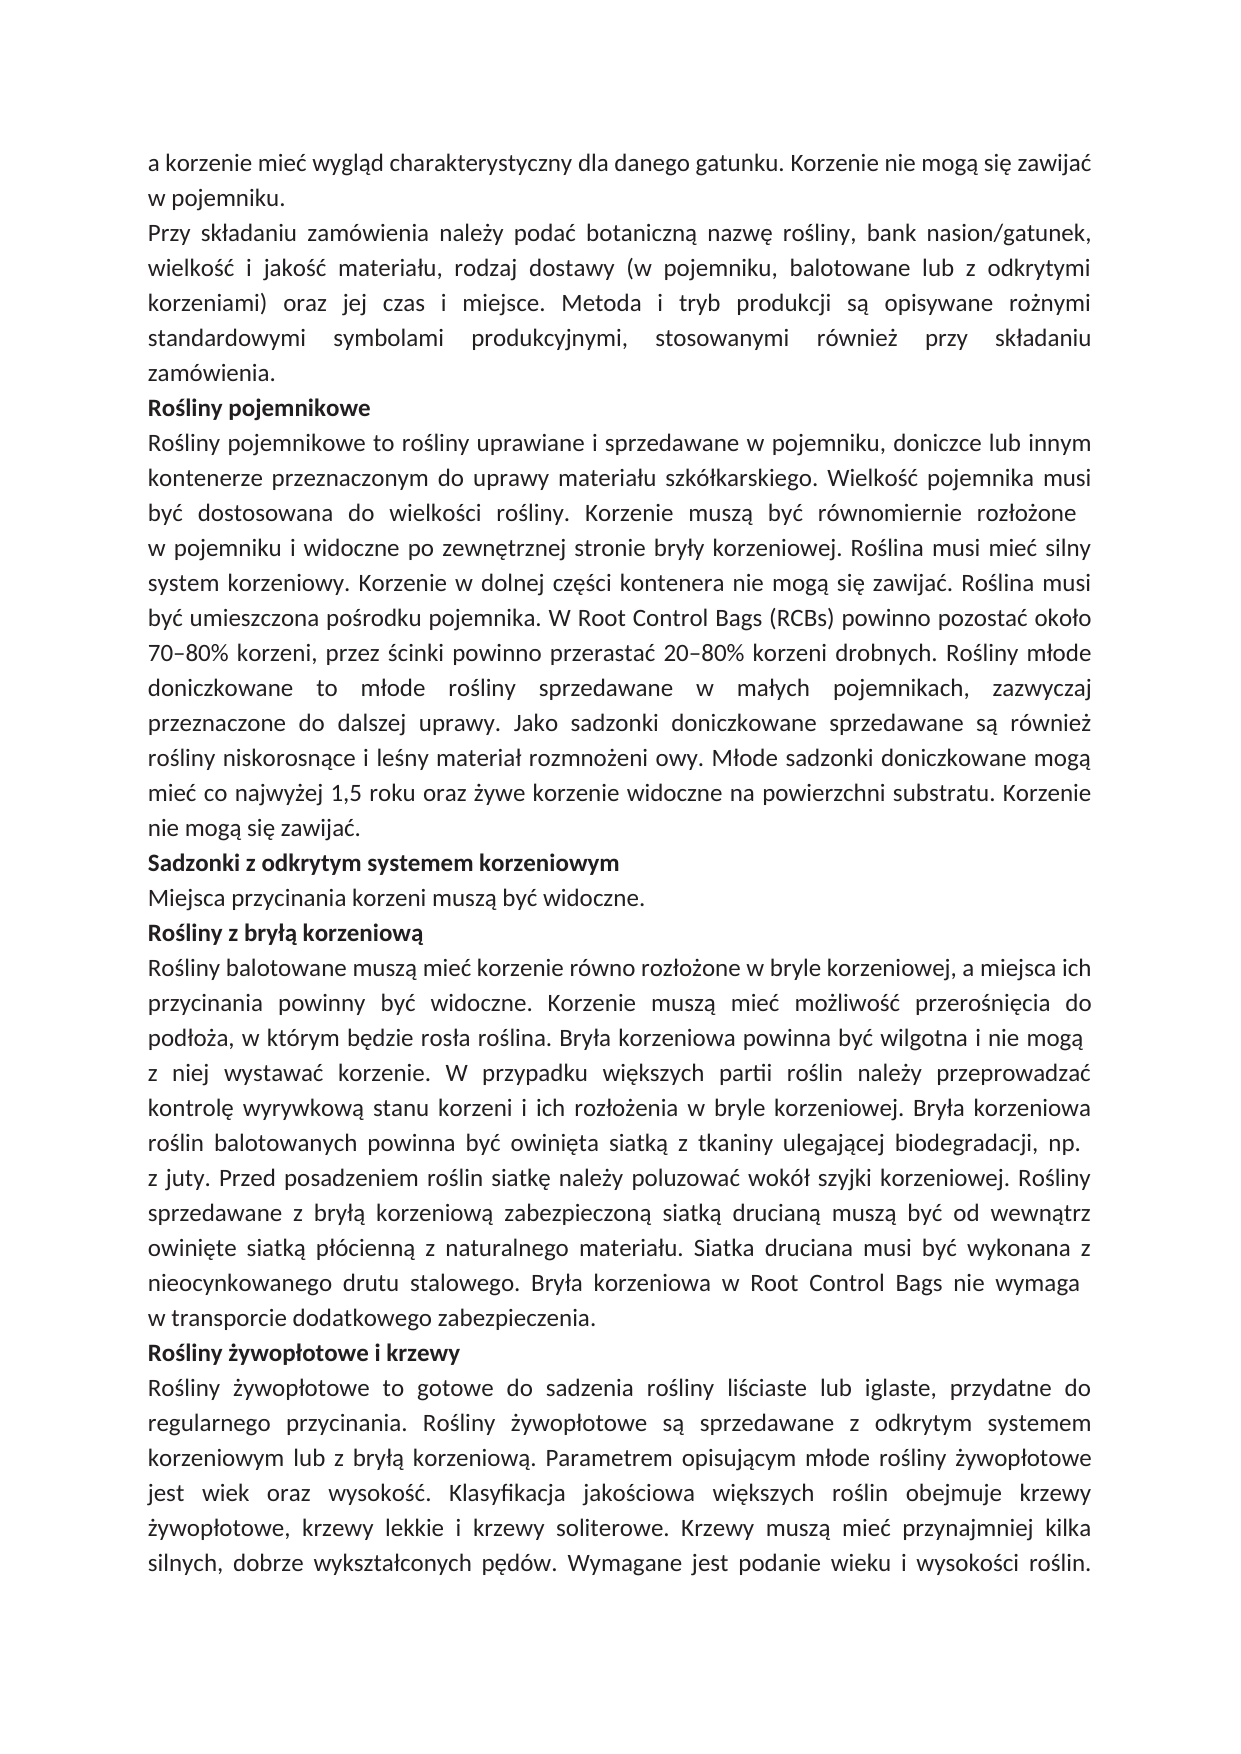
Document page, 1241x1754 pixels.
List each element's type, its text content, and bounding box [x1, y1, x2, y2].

text Miejsca przycinania korzeni muszą być widoczne. [148, 883, 1093, 913]
text Rośliny żywopłotowe i krzewy [148, 1338, 1093, 1368]
text Sadzonki z odkrytym systemem korzeniowym [148, 848, 1093, 878]
text Rośliny pojemnikowe [148, 393, 1093, 423]
text Rośliny z bryłą korzeniową [148, 918, 1093, 948]
text Rośliny pojemnikowe to rośliny uprawiane i sprzedawane w pojemniku, doniczce lub innym kontenerze przeznaczonym do uprawy materiału szkółkarskiego. Wielkość pojemnika musi być dostosowana do wielkości rośliny. Korzenie muszą być równomiernie rozłożone w pojemniku i widoczne po zewnętrznej stronie bryły korzeniowej. Roślina musi mieć silny system korzeniowy. Korzenie w dolnej części kontenera nie mogą się zawijać. Roślina musi być umieszczona pośrodku pojemnika. W Root Control Bags (RCBs) powinno pozostać około 70–80% korzeni, przez ścinki powinno przerastać 20–80% korzeni drobnych. Rośliny młode doniczkowane to młode rośliny sprzedawane w małych pojemnikach, zazwyczaj przeznaczone do dalszej uprawy. Jako sadzonki doniczkowane sprzedawane są również rośliny niskorosnące i leśny materiał rozmnożeni owy. Młode sadzonki doniczkowane mogą mieć co najwyżej 1,5 roku oraz żywe korzenie widoczne na powierzchni substratu. Korzenie nie mogą się zawijać. [148, 428, 1093, 843]
text Przy składaniu zamówienia należy podać botaniczną nazwę rośliny, bank nasion/gatunek, wielkość i jakość materiału, rodzaj dostawy (w pojemniku, balotowane lub z odkrytymi korzeniami) oraz jej czas i miejsce. Metoda i tryb produkcji są opisywane rożnymi standardowymi symbolami produkcyjnymi, stosowanymi również przy składaniu zamówienia. [148, 218, 1093, 388]
text Rośliny balotowane muszą mieć korzenie równo rozłożone w bryle korzeniowej, a miejsca ich przycinania powinny być widoczne. Korzenie muszą mieć możliwość przerośnięcia do podłoża, w którym będzie rosła roślina. Bryła korzeniowa powinna być wilgotna i nie mogą z niej wystawać korzenie. W przypadku większych partii roślin należy przeprowadzać kontrolę wyrywkową stanu korzeni i ich rozłożenia w bryle korzeniowej. Bryła korzeniowa roślin balotowanych powinna być owinięta siatką z tkaniny ulegającej biodegradacji, np. z juty. Przed posadzeniem roślin siatkę należy poluzować wokół szyjki korzeniowej. Rośliny sprzedawane z bryłą korzeniową zabezpieczoną siatką drucianą muszą być od wewnątrz owinięte siatką płócienną z naturalnego materiału. Siatka druciana musi być wykonana z nieocynkowanego drutu stalowego. Bryła korzeniowa w Root Control Bags nie wymaga w transporcie dodatkowego zabezpieczenia. [148, 953, 1093, 1333]
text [148, 148, 1093, 213]
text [148, 1373, 1093, 1578]
